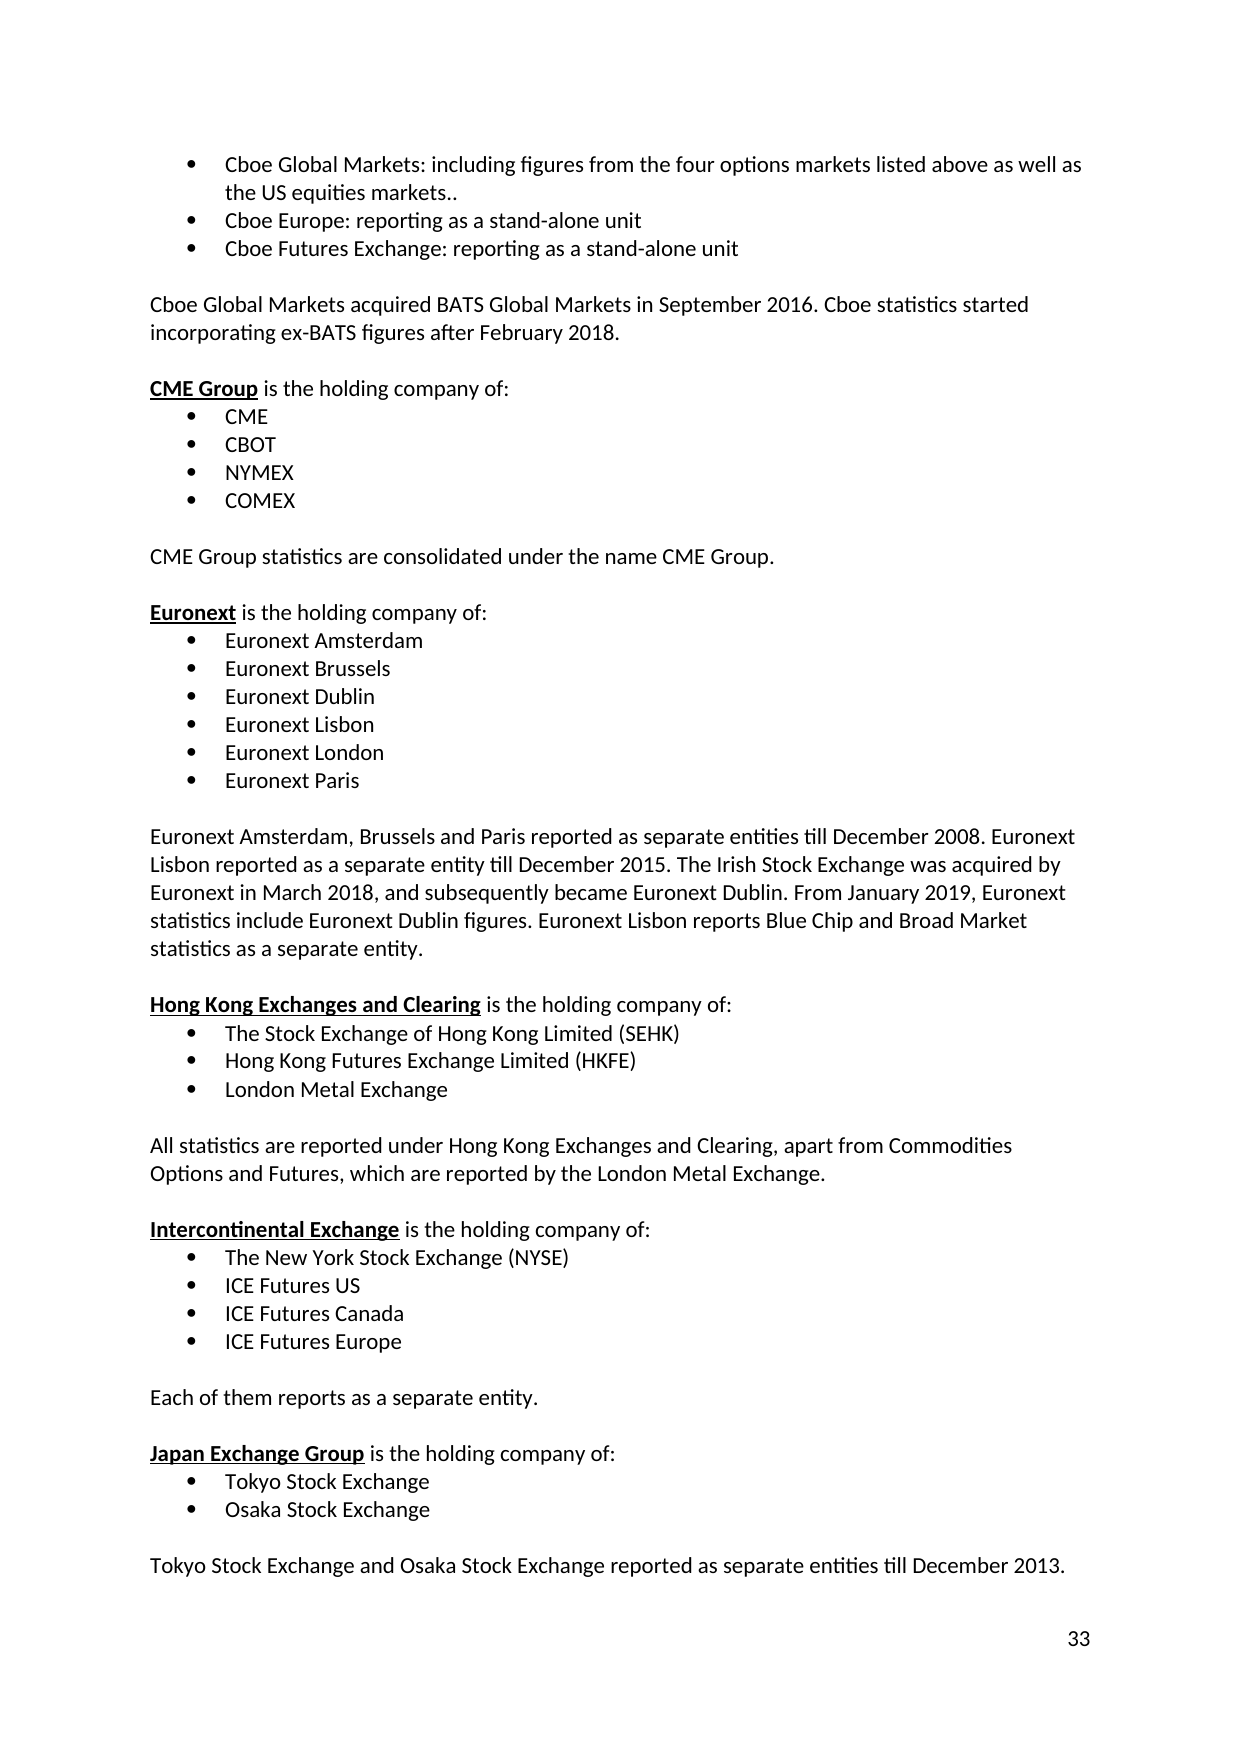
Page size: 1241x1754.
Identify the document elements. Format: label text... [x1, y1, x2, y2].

list CBOT [187, 430, 1090, 458]
list ICE Futures Canada [187, 1299, 1090, 1327]
list NYMEX [187, 458, 1090, 486]
list ICE Futures US [187, 1271, 1090, 1299]
list Tokyo Stock Exchange [187, 1467, 1090, 1495]
text Euronext is the holding company of: [150, 598, 1090, 626]
text Japan Exchange Group is the holding company of: [150, 1439, 1090, 1467]
list Osaka Stock Exchange [187, 1495, 1090, 1523]
list Euronext Brussels [187, 654, 1090, 682]
text Each of them reports as a separate entity. [150, 1383, 1090, 1411]
list The Stock Exchange of Hong Kong Limited (SEHK) [187, 1019, 1090, 1047]
list Euronext Dublin [187, 682, 1090, 710]
list Euronext London [187, 738, 1090, 766]
list ICE Futures Europe [187, 1327, 1090, 1355]
text Cboe Global Markets acquired BATS Global Markets in September 2016. Cboe statistics started incorporating ex-BATS figures after February 2018. [150, 290, 1090, 346]
list Cboe Futures Exchange: reporting as a stand-alone unit [187, 234, 1090, 262]
list Cboe Global Markets: including figures from the four options markets listed above as well as the US equities markets.. [187, 150, 1090, 206]
list Euronext Paris [187, 766, 1090, 794]
list Cboe Europe: reporting as a stand-alone unit [187, 206, 1090, 234]
list London Metal Exchange [187, 1075, 1090, 1103]
text CME Group statistics are consolidated under the name CME Group. [150, 542, 1090, 570]
list CME [187, 402, 1090, 430]
list Euronext Amsterdam [187, 626, 1090, 654]
text All statistics are reported under Hong Kong Exchanges and Clearing, apart from Commodities Options and Futures, which are reported by the London Metal Exchange. [150, 1131, 1090, 1187]
text Hong Kong Exchanges and Clearing is the holding company of: [150, 991, 1090, 1019]
list The New York Stock Exchange (NYSE) [187, 1243, 1090, 1271]
text Euronext Amsterdam, Brussels and Paris reported as separate entities till December 2008. Euronext Lisbon reported as a separate entity till December 2015. The Irish Stock Exchange was acquired by Euronext in March 2018, and subsequently became Euronext Dublin. From January 2019, Euronext statistics include Euronext Dublin figures. Euronext Lisbon reports Blue Chip and Broad Market statistics as a separate entity. [150, 822, 1090, 963]
list Euronext Lisbon [187, 710, 1090, 738]
list Hong Kong Futures Exchange Limited (HKFE) [187, 1047, 1090, 1075]
text CME Group is the holding company of: [150, 374, 1090, 402]
text Tokyo Stock Exchange and Osaka Stock Exchange reported as separate entities till December 2013. [150, 1551, 1090, 1579]
text Intercontinental Exchange is the holding company of: [150, 1215, 1090, 1243]
list COMEX [187, 486, 1090, 514]
